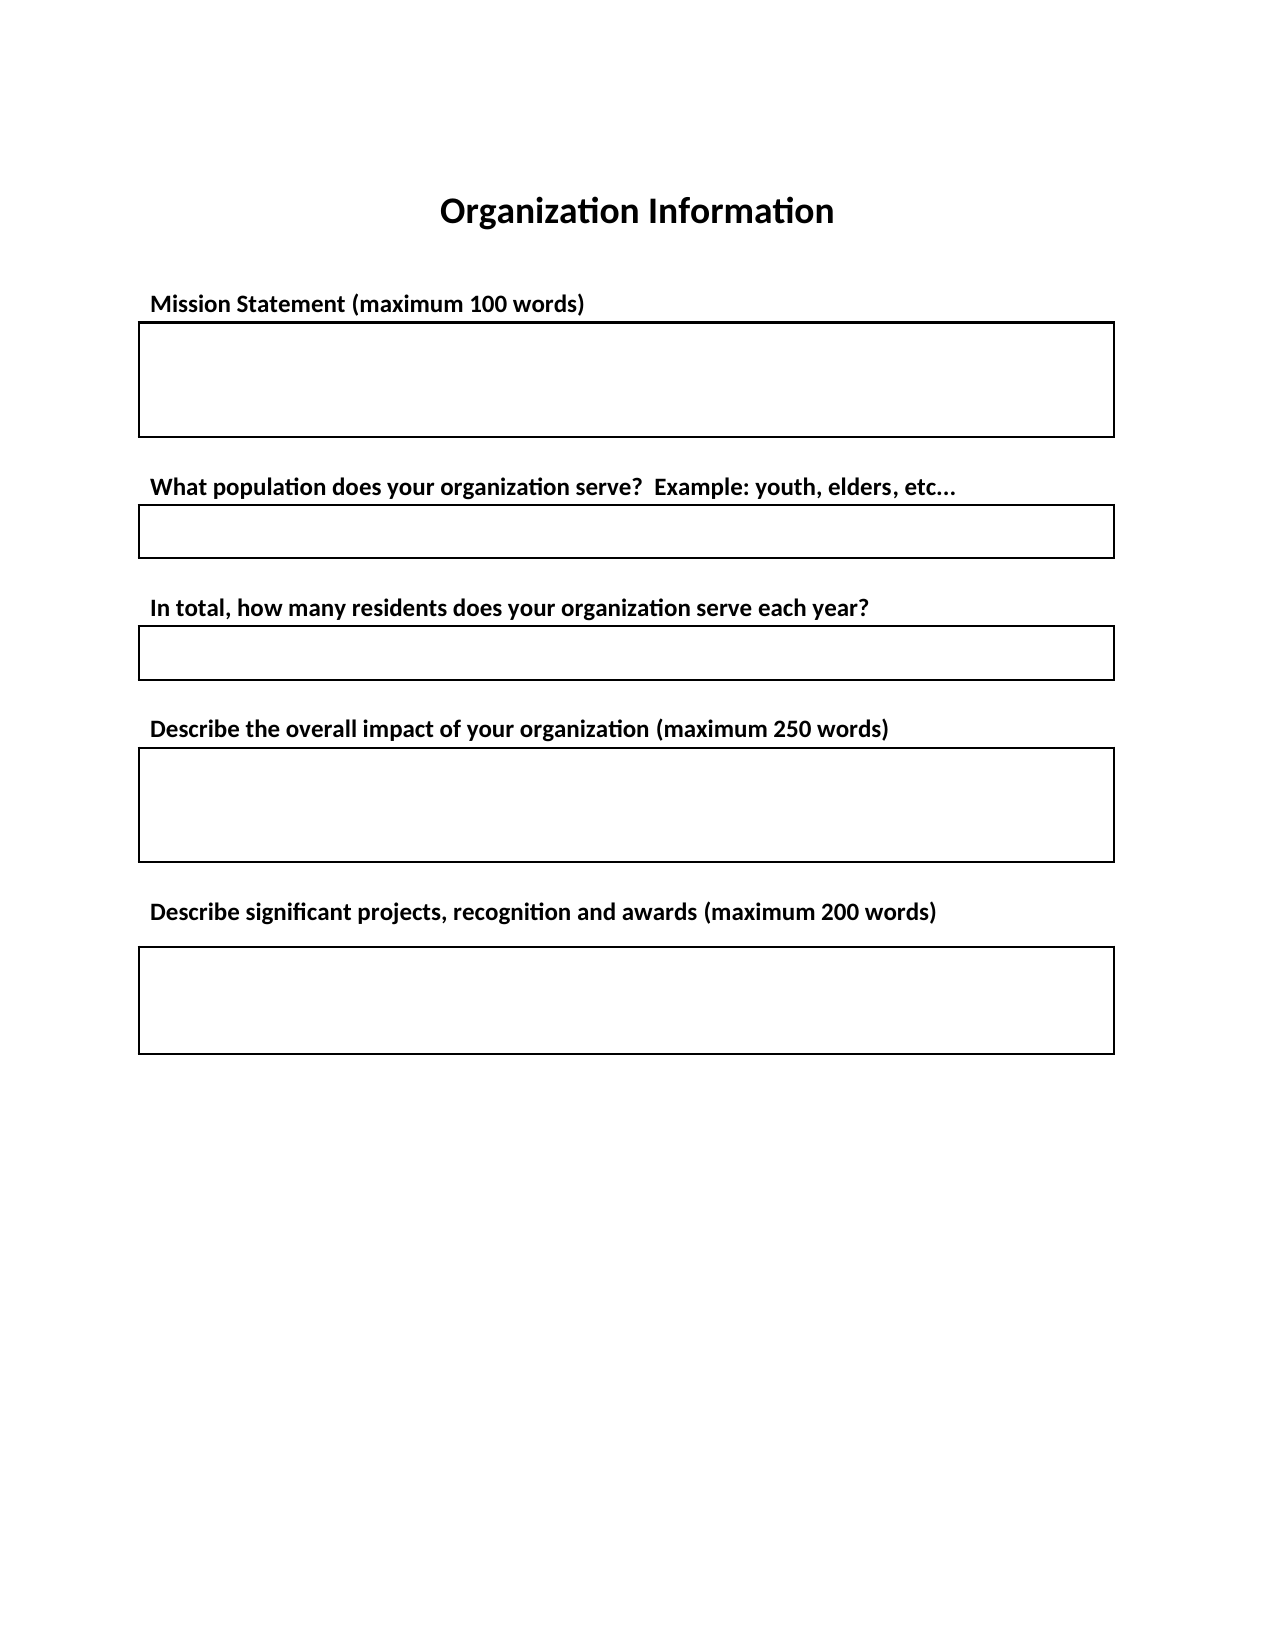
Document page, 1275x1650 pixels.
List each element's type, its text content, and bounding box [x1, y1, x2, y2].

subtitle Organization Information [150, 187, 1125, 233]
text Describe the overall impact of your organization (maximum 250 words) [150, 714, 1125, 744]
text Describe significant projects, recognition and awards (maximum 200 words) [150, 896, 1125, 927]
table_header [140, 324, 1113, 436]
table_header [140, 749, 1113, 861]
table_header [140, 506, 1113, 557]
text What population does your organization serve? Example: youth, elders, etc... [150, 471, 1125, 501]
text In total, how many residents does your organization serve each year? [150, 592, 1125, 623]
table_header [140, 627, 1113, 679]
table_header [140, 948, 1113, 1053]
text Mission Statement (maximum 100 words) [150, 288, 1125, 319]
